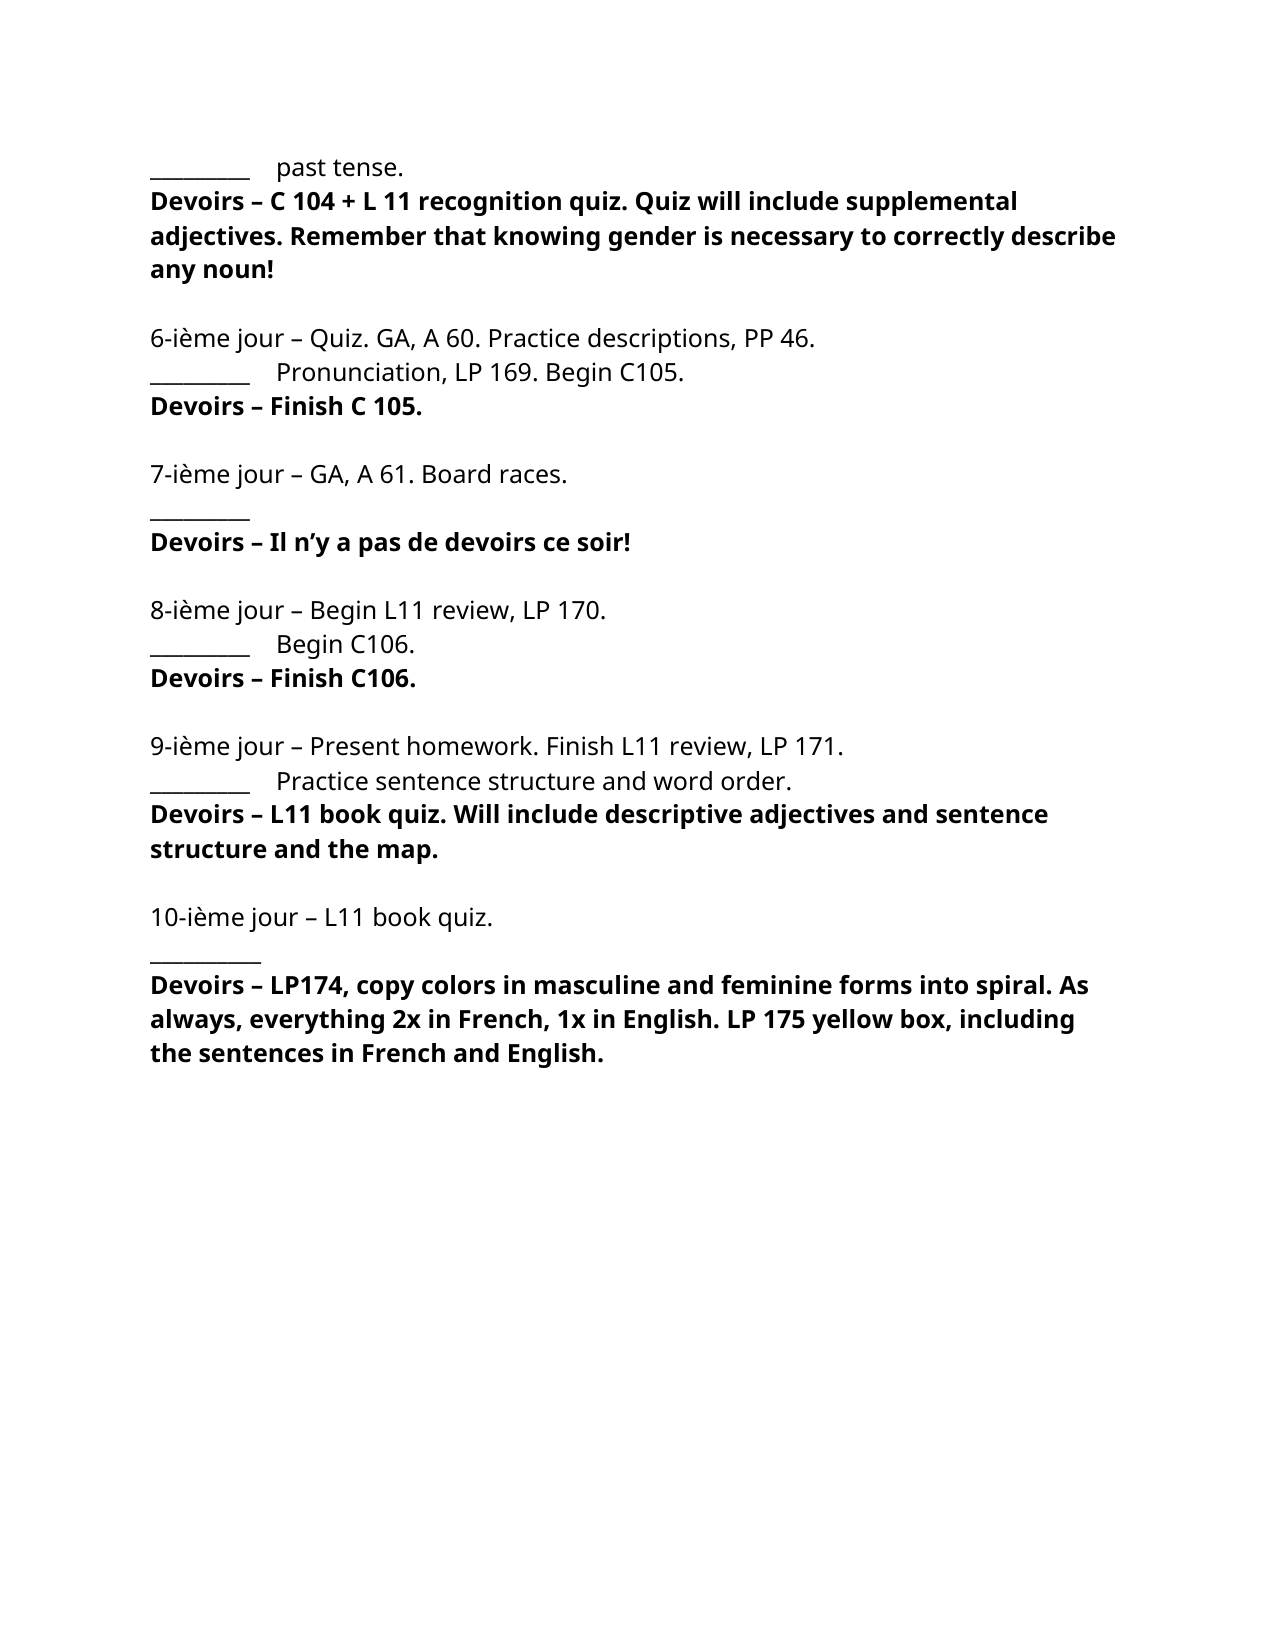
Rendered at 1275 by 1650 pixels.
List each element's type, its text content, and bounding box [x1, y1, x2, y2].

text 7-ième jour – GA, A 61. Board races. [150, 457, 1125, 491]
text 10-ième jour – L11 book quiz. [150, 899, 1125, 933]
text 8-ième jour – Begin L11 review, LP 170. [150, 593, 1125, 627]
text 9-ième jour – Present homework. Finish L11 review, LP 171. [150, 729, 1125, 763]
text _________ [150, 491, 1125, 525]
text Devoirs – L11 book quiz. Will include descriptive adjectives and sentence structure and the map. [150, 797, 1125, 865]
text 6-ième jour – Quiz. GA, A 60. Practice descriptions, PP 46. [150, 320, 1125, 354]
text _________ Begin C106. [150, 627, 1125, 661]
text Devoirs – Finish C 105. [150, 388, 1125, 422]
text _________ past tense. [150, 150, 1125, 184]
text Devoirs – Il n’y a pas de devoirs ce soir! [150, 525, 1125, 559]
text Devoirs – Finish C106. [150, 661, 1125, 695]
text Devoirs – C 104 + L 11 recognition quiz. Quiz will include supplemental adjectives. Remember that knowing gender is necessary to correctly describe any noun! [150, 184, 1125, 286]
text __________ [150, 933, 1125, 967]
text Devoirs – LP174, copy colors in masculine and feminine forms into spiral. As always, everything 2x in French, 1x in English. LP 175 yellow box, including the sentences in French and English. [150, 967, 1125, 1070]
text _________ Pronunciation, LP 169. Begin C105. [150, 354, 1125, 388]
text _________ Practice sentence structure and word order. [150, 763, 1125, 797]
